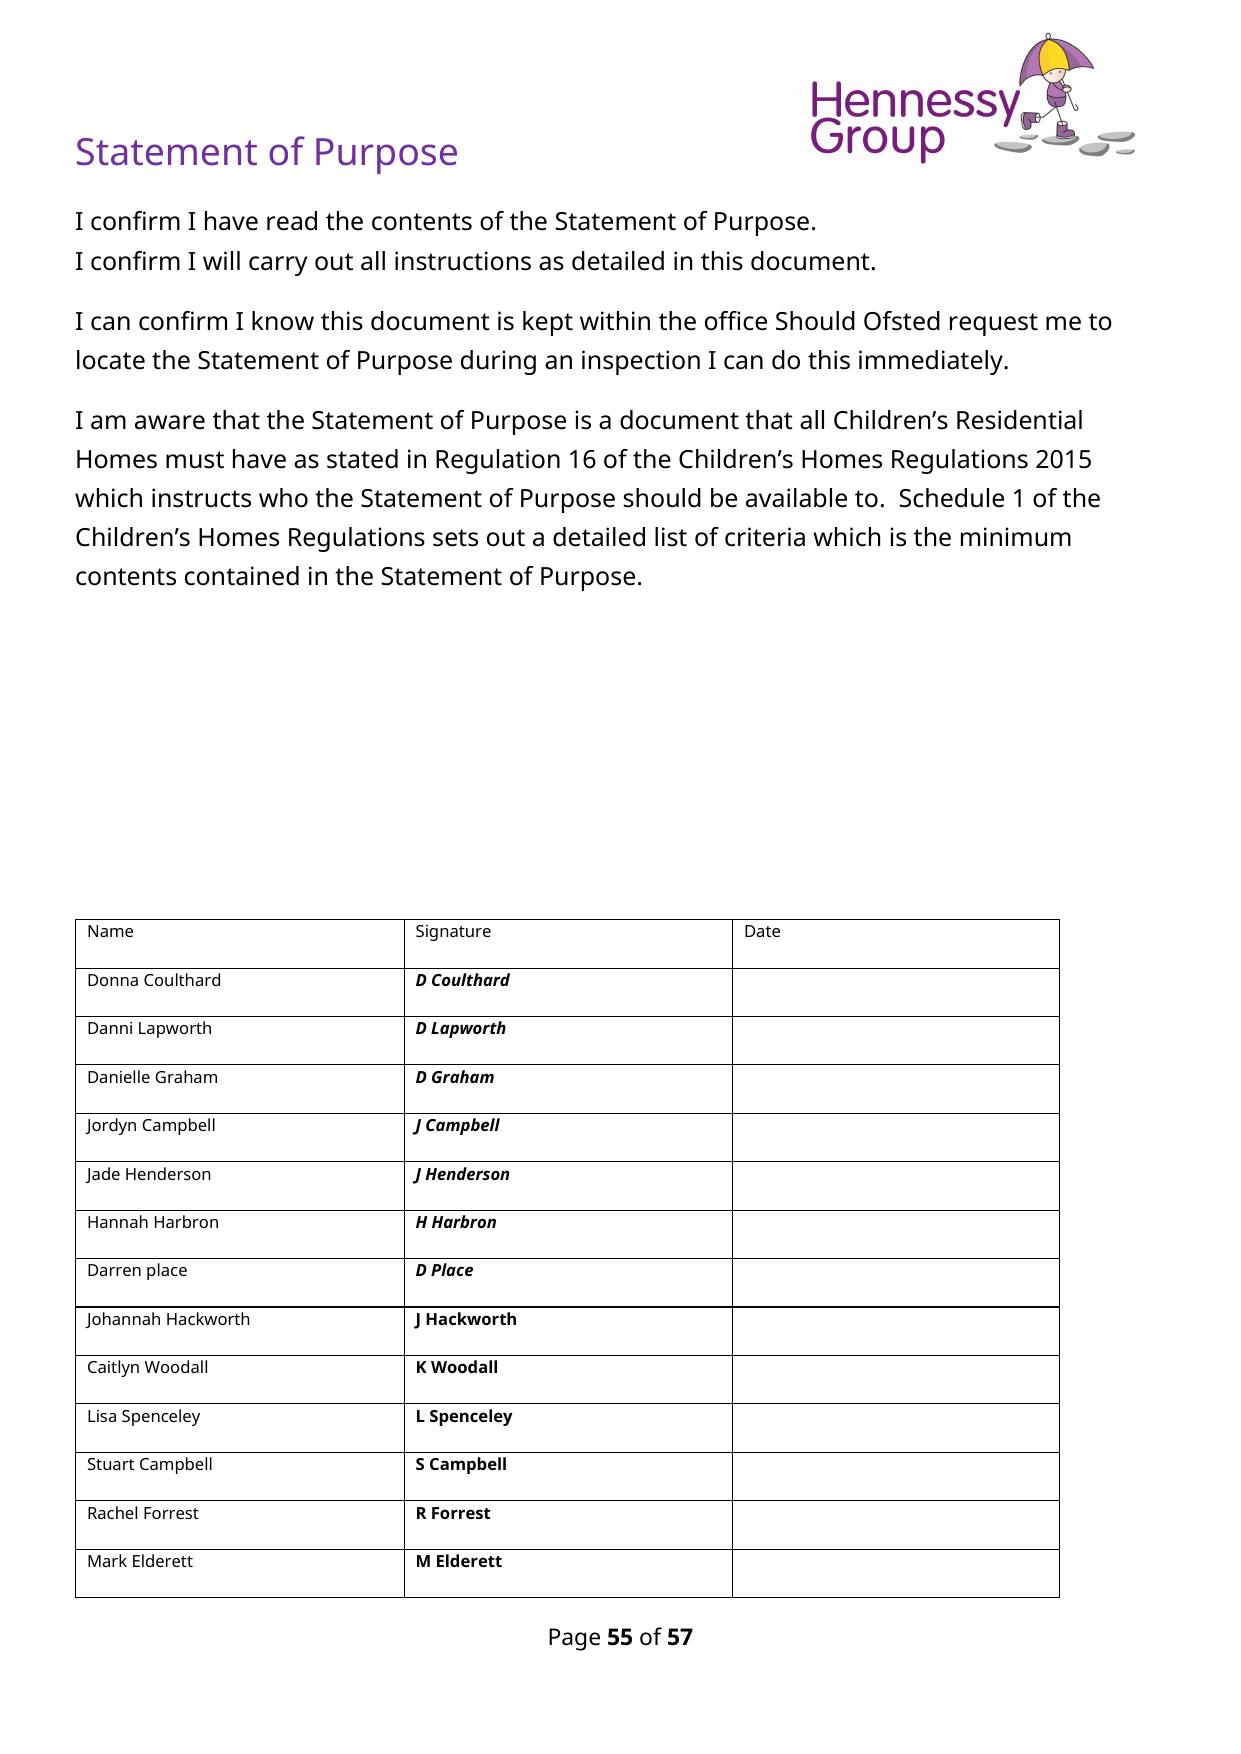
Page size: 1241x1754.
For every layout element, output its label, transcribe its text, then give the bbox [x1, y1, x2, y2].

table_cell Hannah Harbron [76, 1211, 404, 1258]
table_cell H Harbron [405, 1211, 732, 1258]
table_cell [733, 1211, 1059, 1258]
table_cell Mark Elderett [76, 1550, 404, 1597]
table_cell Jordyn Campbell [76, 1114, 404, 1161]
table_cell M Elderett [405, 1550, 732, 1597]
text I confirm I have read the contents of the Statement of Purpose. [75, 204, 1165, 238]
table_cell S Campbell [405, 1453, 732, 1500]
table_cell K Woodall [405, 1356, 732, 1403]
table_cell Danielle Graham [76, 1065, 404, 1113]
table_cell D Lapworth [405, 1017, 732, 1064]
table_cell Stuart Campbell [76, 1453, 404, 1500]
table_cell [733, 1114, 1059, 1161]
table_cell Donna Coulthard [76, 969, 404, 1016]
table_cell [733, 1017, 1059, 1064]
table_cell [733, 1356, 1059, 1403]
table_header Name [76, 920, 404, 967]
table_cell Lisa Spenceley [76, 1404, 404, 1452]
text I am aware that the Statement of Purpose is a document that all Children’s Residential Homes must have as stated in Regulation 16 of the Children’s Homes Regulations 2015 which instructs who the Statement of Purpose should be available to. Schedule 1 of the Children’s Homes Regulations sets out a detailed list of criteria which is the minimum contents contained in the Statement of Purpose. [75, 402, 1165, 593]
table_cell D Place [405, 1259, 732, 1306]
table_cell [733, 1065, 1059, 1113]
table_cell Jade Henderson [76, 1162, 404, 1209]
table_cell [733, 1453, 1059, 1500]
table_cell [733, 1162, 1059, 1209]
table_cell Johannah Hackworth [76, 1308, 404, 1355]
table_cell J Henderson [405, 1162, 732, 1209]
table_cell J Campbell [405, 1114, 732, 1161]
table_cell D Coulthard [405, 969, 732, 1016]
table_cell [733, 1501, 1059, 1549]
table_cell [733, 969, 1059, 1016]
table_cell [733, 1550, 1059, 1597]
table_cell R Forrest [405, 1501, 732, 1549]
table_cell Darren place [76, 1259, 404, 1306]
picture [797, 24, 1150, 171]
text I can confirm I know this document is kept within the office Should Ofsted request me to locate the Statement of Purpose during an inspection I can do this immediately. [75, 303, 1165, 376]
table_cell Caitlyn Woodall [76, 1356, 404, 1403]
table_cell Danni Lapworth [76, 1017, 404, 1064]
table_cell [733, 1308, 1059, 1355]
table_cell D Graham [405, 1065, 732, 1113]
table_cell L Spenceley [405, 1404, 732, 1452]
text I confirm I will carry out all instructions as detailed in this document. [75, 243, 1165, 277]
table_header Signature [405, 920, 732, 967]
table_cell Rachel Forrest [76, 1501, 404, 1549]
table_cell [733, 1404, 1059, 1452]
table_cell J Hackworth [405, 1308, 732, 1355]
table_cell [733, 1259, 1059, 1306]
table_header Date [733, 920, 1059, 967]
